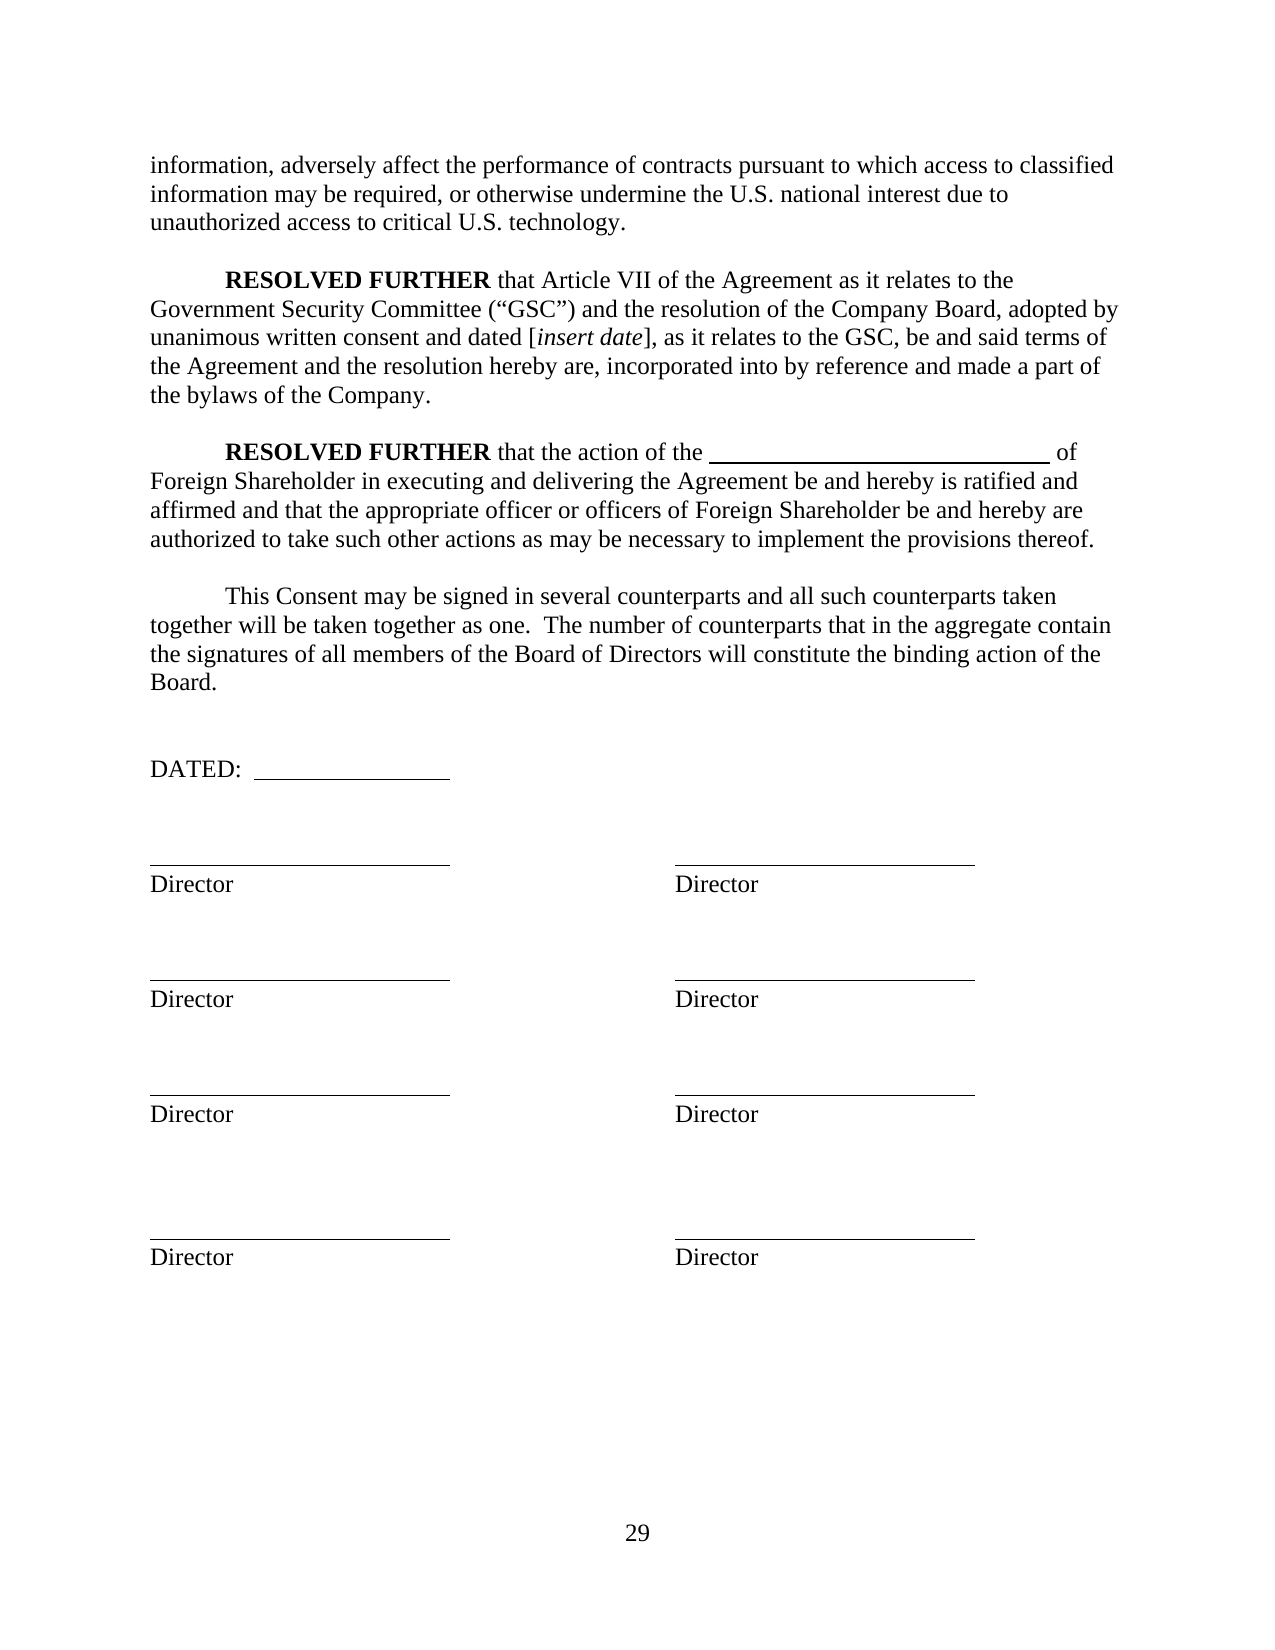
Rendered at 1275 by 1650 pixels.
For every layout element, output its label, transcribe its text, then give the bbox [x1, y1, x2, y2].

text RESOLVED FURTHER that Article VII of the Agreement as it relates to the Government Security Committee (“GSC”) and the resolution of the Company Board, adopted by unanimous written consent and dated [insert date], as it relates to the GSC, be and said terms of the Agreement and the resolution hereby are, incorporated into by reference and made a part of the bylaws of the Company. [150, 265, 1125, 409]
text This Consent may be signed in several counterparts and all such counterparts taken together will be taken together as one. The number of counterparts that in the aggregate contain the signatures of all members of the Board of Directors will constitute the binding action of the Board. [150, 581, 1125, 696]
text DATED: [150, 754, 1125, 782]
text Director Director [150, 1099, 1125, 1127]
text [150, 150, 1125, 236]
text Director Director [150, 1242, 1125, 1271]
text Director Director [150, 869, 1125, 897]
text RESOLVED FURTHER that the action of the of Foreign Shareholder in executing and delivering the Agreement be and hereby is ratified and affirmed and that the appropriate officer or officers of Foreign Shareholder be and hereby are authorized to take such other actions as may be necessary to implement the provisions thereof. [150, 437, 1125, 552]
text Director Director [150, 984, 1125, 1012]
